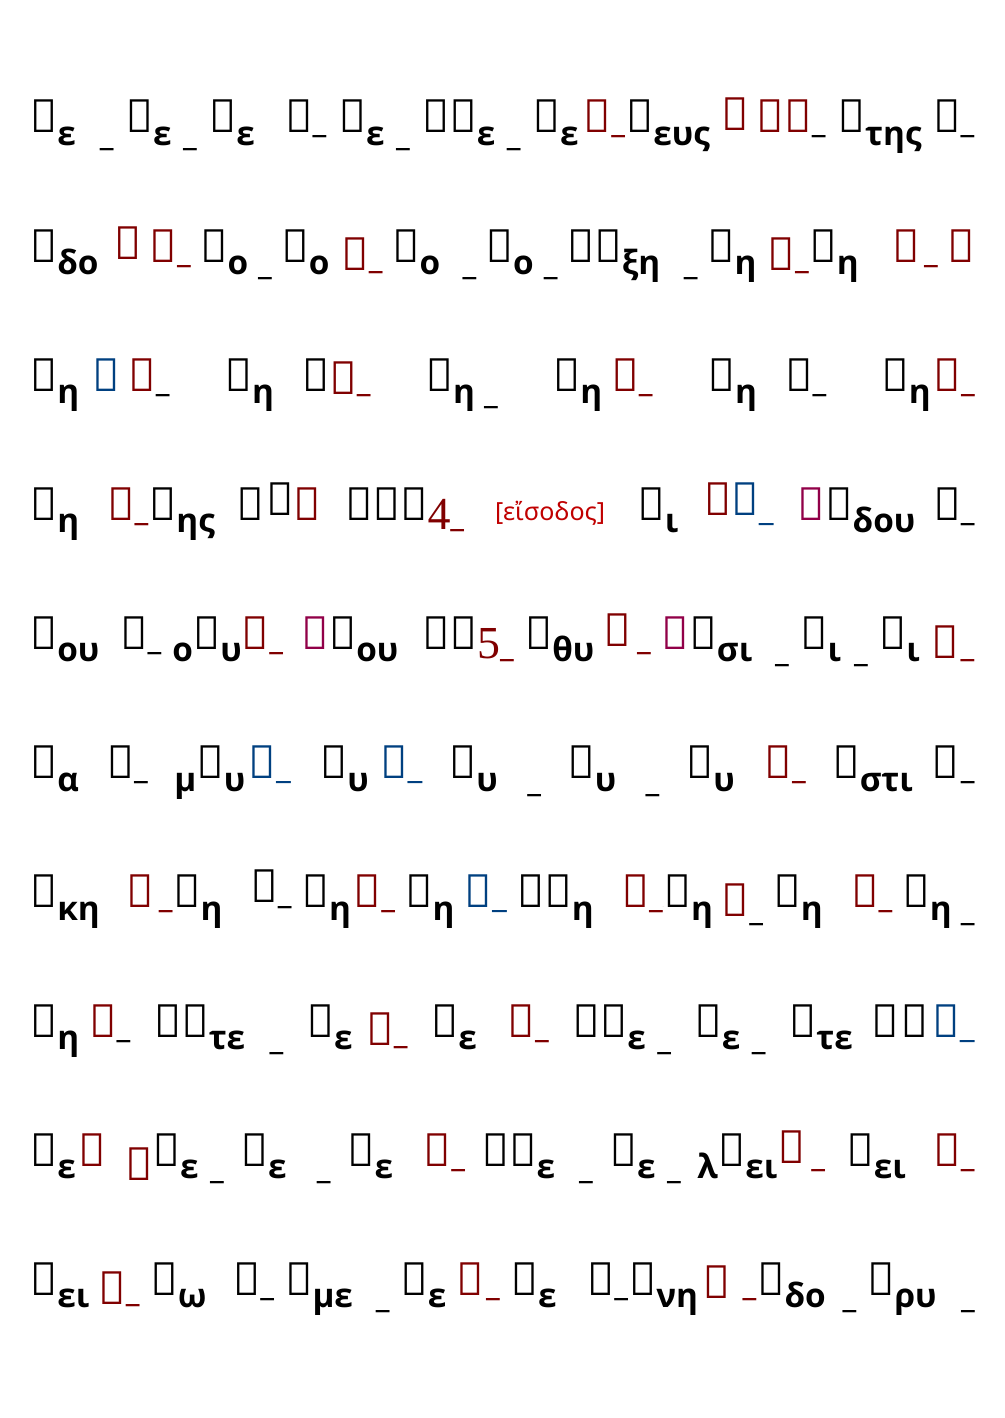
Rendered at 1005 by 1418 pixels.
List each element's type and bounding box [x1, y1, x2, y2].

text [29, 29, 974, 1321]
